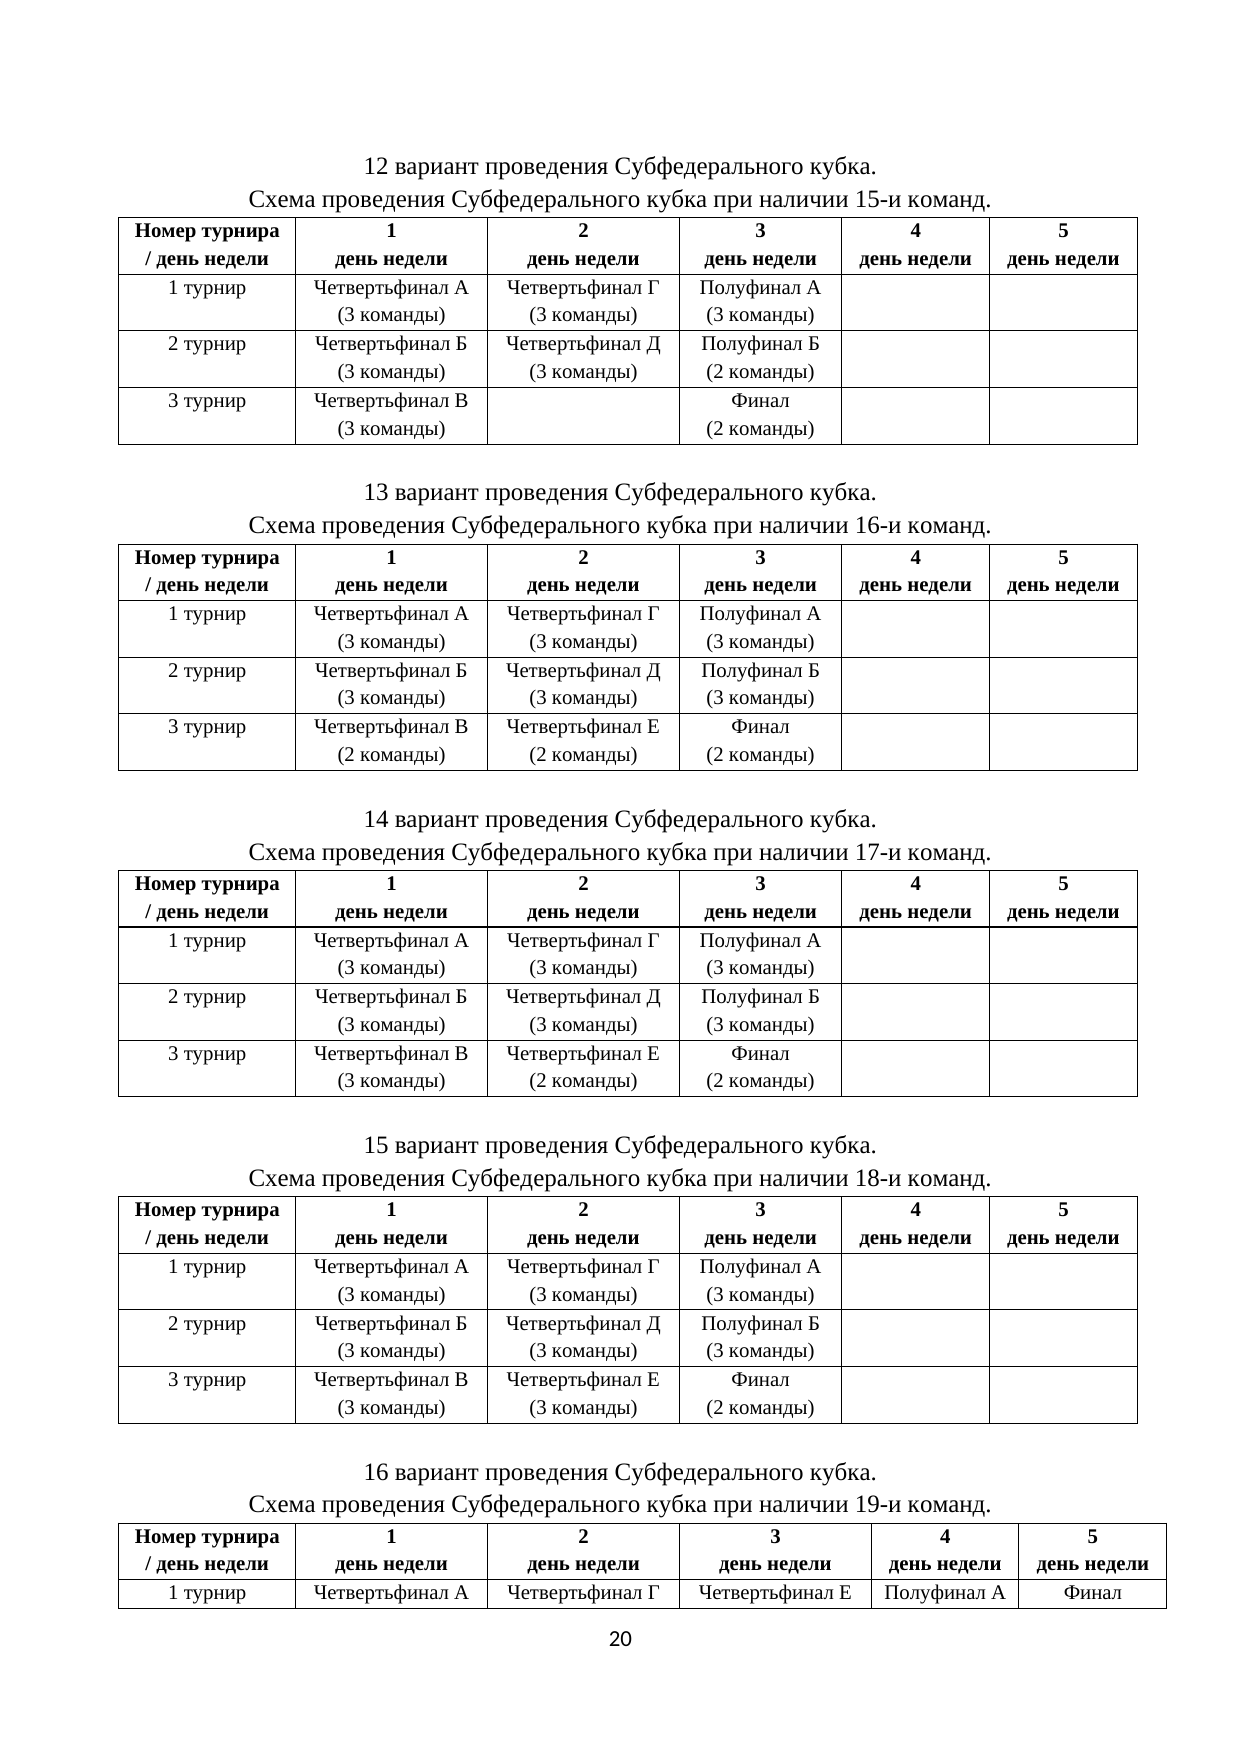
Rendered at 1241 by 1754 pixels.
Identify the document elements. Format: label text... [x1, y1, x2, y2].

table_cell [990, 714, 1137, 770]
text 15 вариант проведения Субфедерального кубка. [118, 1130, 1122, 1159]
table_header 1 день недели [296, 1524, 487, 1579]
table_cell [296, 1580, 487, 1608]
text Схема проведения Субфедерального кубка при наличии 17-и команд. [118, 837, 1122, 866]
table_header 2 день недели [488, 1197, 679, 1253]
table_header 4 день недели [842, 871, 989, 926]
table_cell Полуфинал А (3 команды) [680, 275, 841, 330]
table_cell 1 турнир [119, 601, 295, 657]
table_header 3 день недели [680, 1197, 841, 1253]
table_cell [990, 984, 1137, 1039]
table_header 4 день недели [842, 218, 989, 274]
table_cell Четвертьфинал А (3 команды) [296, 928, 487, 983]
table_cell Четвертьфинал Б (3 команды) [296, 1310, 487, 1366]
table_cell Финал (3 команды) [1019, 1580, 1166, 1608]
table_cell [842, 331, 989, 387]
table_cell Четвертьфинал В (3 команды) [296, 1041, 487, 1096]
table_cell Финал (2 команды) [680, 1041, 841, 1096]
table_header 1 день недели [296, 871, 487, 926]
table_header 2 день недели [488, 871, 679, 926]
table_header Номер турнира / день недели [119, 1524, 295, 1579]
table_cell Полуфинал Б (3 команды) [680, 984, 841, 1039]
table_cell Четвертьфинал В (2 команды) [296, 714, 487, 770]
table_header 1 день недели [296, 545, 487, 600]
table_cell Полуфинал Б (2 команды) [680, 331, 841, 387]
table_cell 1 турнир [119, 928, 295, 983]
table_header 5 день недели [990, 545, 1137, 600]
text 14 вариант проведения Субфедерального кубка. [118, 804, 1122, 833]
table_cell Четвертьфинал А (3 команды) [296, 1254, 487, 1309]
table_cell 2 турнир [119, 658, 295, 713]
table_header 3 день недели [680, 1524, 871, 1579]
table_cell 1 турнир [119, 1580, 295, 1608]
table_cell Четвертьфинал Д (3 команды) [488, 331, 679, 387]
table_cell Четвертьфинал В (3 команды) [296, 1367, 487, 1422]
text Схема проведения Субфедерального кубка при наличии 18-и команд. [118, 1163, 1122, 1192]
table_cell [990, 928, 1137, 983]
table_cell Четвертьфинал А (3 команды) [296, 601, 487, 657]
table_cell [990, 658, 1137, 713]
table_cell [842, 275, 989, 330]
text 12 вариант проведения Субфедерального кубка. [118, 151, 1122, 180]
table_cell Четвертьфинал В (3 команды) [296, 388, 487, 443]
table_header 5 день недели [990, 1197, 1137, 1253]
table_header 1 день недели [296, 218, 487, 274]
table_cell Четвертьфинал А (3 команды) [296, 275, 487, 330]
table_cell Четвертьфинал Е (2 команды) [488, 714, 679, 770]
table_cell Полуфинал Б (3 команды) [680, 1310, 841, 1366]
table_cell Четвертьфинал Б (3 команды) [296, 984, 487, 1039]
table_cell 2 турнир [119, 331, 295, 387]
table_cell Четвертьфинал Д (3 команды) [488, 1310, 679, 1366]
table_header 5 день недели [990, 871, 1137, 926]
table_header Номер турнира / день недели [119, 218, 295, 274]
table_cell [842, 388, 989, 443]
table_cell Четвертьфинал Д (3 команды) [488, 984, 679, 1039]
table_cell [842, 601, 989, 657]
text Схема проведения Субфедерального кубка при наличии 15-и команд. [118, 184, 1122, 213]
table_header Номер турнира / день недели [119, 1197, 295, 1253]
table_cell Четвертьфинал Б (3 команды) [296, 331, 487, 387]
table_cell Полуфинал А (3 команды) [680, 601, 841, 657]
table_header 5 день недели [990, 218, 1137, 274]
table_cell [842, 928, 989, 983]
table_header 3 день недели [680, 871, 841, 926]
table_header 3 день недели [680, 545, 841, 600]
table_cell [990, 275, 1137, 330]
text Схема проведения Субфедерального кубка при наличии 16-и команд. [118, 511, 1122, 539]
table_cell Финал (2 команды) [680, 388, 841, 443]
table_cell 3 турнир [119, 714, 295, 770]
table_cell 3 турнир [119, 388, 295, 443]
table_cell Четвертьфинал Б (3 команды) [296, 658, 487, 713]
table_cell [842, 1041, 989, 1096]
table_cell Четвертьфинал Е (3 команды) [488, 1367, 679, 1422]
table_header 2 день недели [488, 1524, 679, 1579]
table_cell Четвертьфинал Г (3 команды) [488, 928, 679, 983]
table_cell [872, 1580, 1018, 1608]
table_cell Финал (2 команды) [680, 714, 841, 770]
table_cell Полуфинал Б (3 команды) [680, 658, 841, 713]
table_cell [488, 388, 679, 443]
table_cell [990, 1310, 1137, 1366]
table_header 5 день недели [1019, 1524, 1166, 1579]
table_cell 2 турнир [119, 984, 295, 1039]
table_header 3 день недели [680, 218, 841, 274]
table_header Номер турнира / день недели [119, 871, 295, 926]
table_cell Четвертьфинал Д (3 команды) [488, 658, 679, 713]
table_cell Полуфинал А (3 команды) [680, 1254, 841, 1309]
text 16 вариант проведения Субфедерального кубка. [118, 1457, 1122, 1485]
table_cell 1 турнир [119, 275, 295, 330]
table_cell Четвертьфинал Г (3 команды) [488, 601, 679, 657]
table_header 4 день недели [872, 1524, 1018, 1579]
text Схема проведения Субфедерального кубка при наличии 19-и команд. [118, 1489, 1122, 1518]
table_cell [842, 1310, 989, 1366]
table_cell [842, 1254, 989, 1309]
table_cell 2 турнир [119, 1310, 295, 1366]
table_cell 3 турнир [119, 1367, 295, 1422]
table_header 4 день недели [842, 1197, 989, 1253]
table_cell Четвертьфинал Г (3 команды) [488, 275, 679, 330]
table_cell [842, 1367, 989, 1422]
table_header 1 день недели [296, 1197, 487, 1253]
table_cell 1 турнир [119, 1254, 295, 1309]
table_header Номер турнира / день недели [119, 545, 295, 600]
table_cell [842, 658, 989, 713]
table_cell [488, 1580, 679, 1608]
table_cell [990, 601, 1137, 657]
text 13 вариант проведения Субфедерального кубка. [118, 477, 1122, 506]
table_cell [990, 1254, 1137, 1309]
table_cell Финал (2 команды) [680, 1367, 841, 1422]
table_cell Четвертьфинал Е (2 команды) [488, 1041, 679, 1096]
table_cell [680, 1580, 871, 1608]
table_cell Четвертьфинал Г (3 команды) [488, 1254, 679, 1309]
table_cell 3 турнир [119, 1041, 295, 1096]
table_cell [990, 331, 1137, 387]
table_cell [842, 714, 989, 770]
table_header 4 день недели [842, 545, 989, 600]
table_header 2 день недели [488, 545, 679, 600]
table_cell [842, 984, 989, 1039]
table_cell Полуфинал А (3 команды) [680, 928, 841, 983]
table_cell [990, 388, 1137, 443]
table_cell [990, 1367, 1137, 1422]
table_cell [990, 1041, 1137, 1096]
table_header 2 день недели [488, 218, 679, 274]
